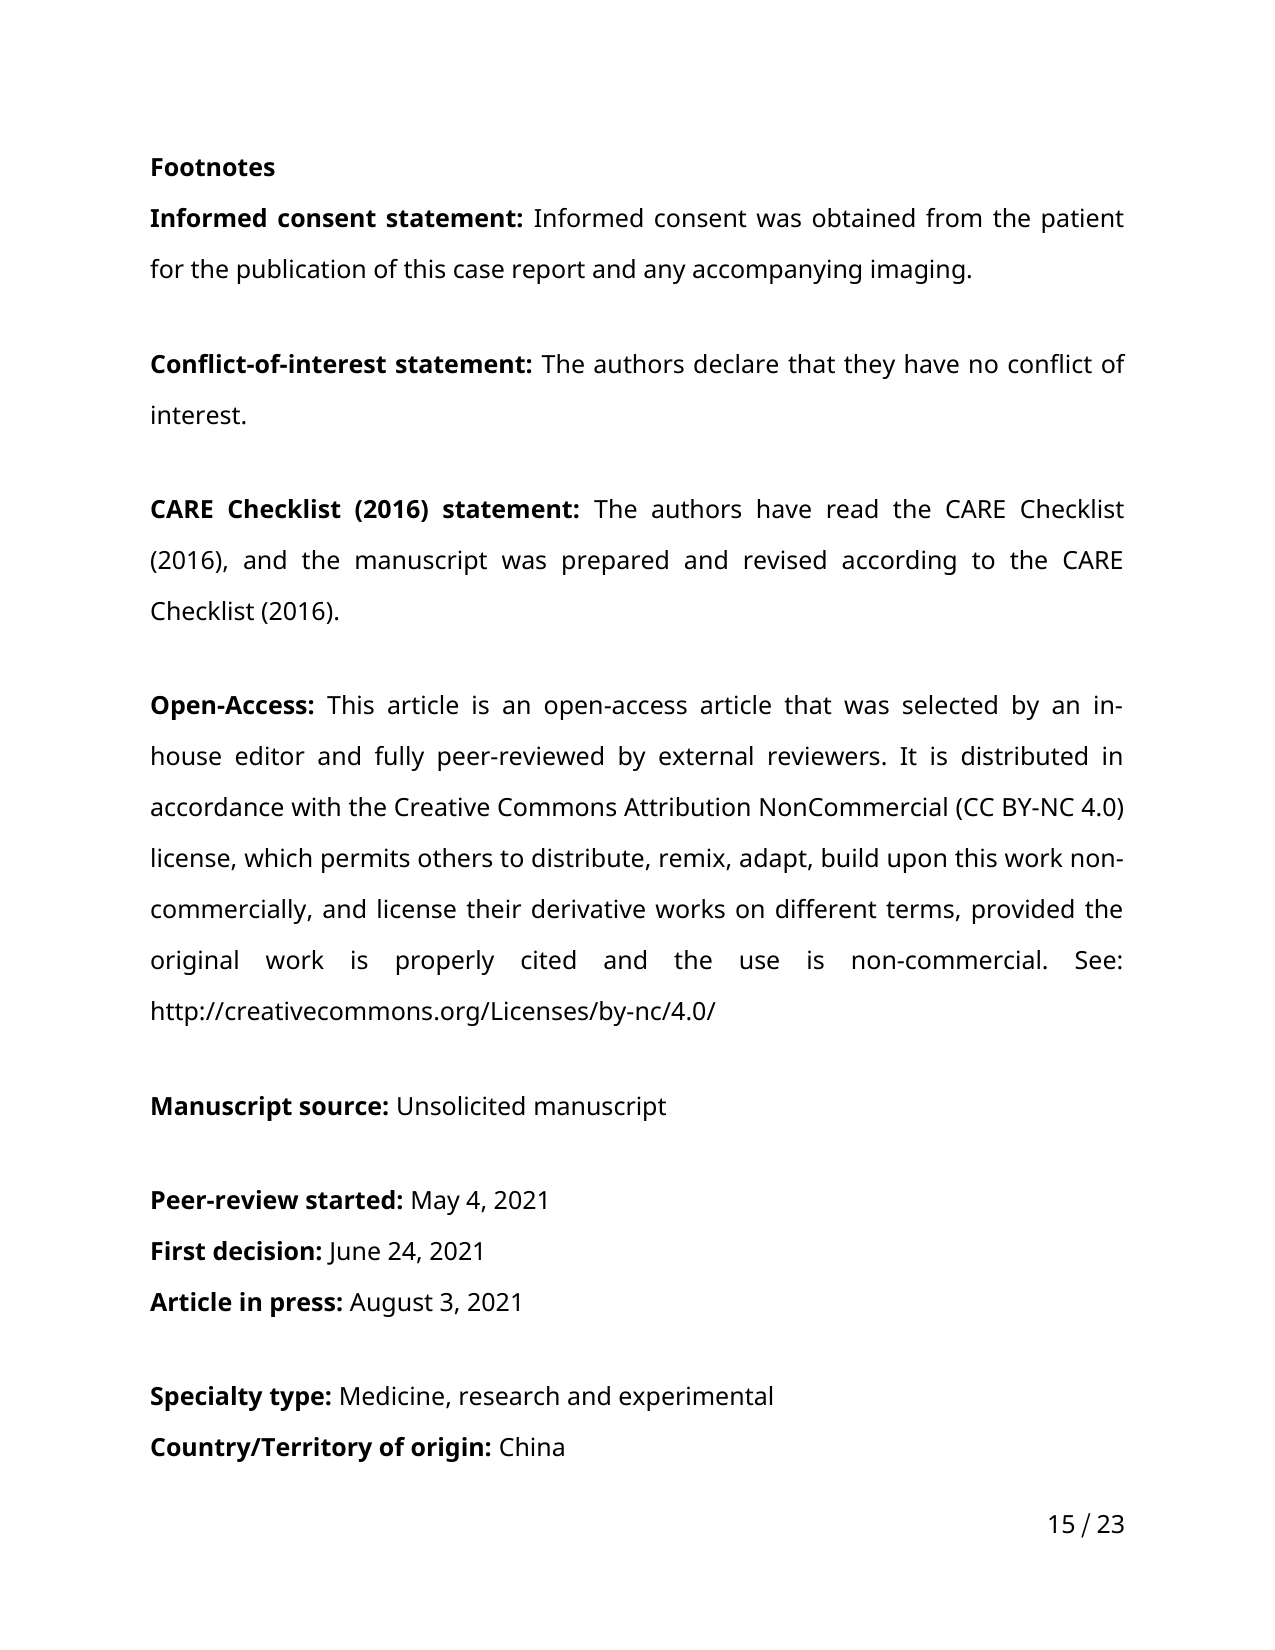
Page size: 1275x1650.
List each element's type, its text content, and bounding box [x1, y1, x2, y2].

text Informed consent statement: Informed consent was obtained from the patient for the publication of this case report and any accompanying imaging. [150, 201, 1125, 286]
text Conflict-of-interest statement: The authors declare that they have no conflict of interest. [150, 346, 1125, 431]
text Specialty type: Medicine, research and experimental [150, 1378, 1125, 1413]
text Open-Access: This article is an open-access article that was selected by an in-house editor and fully peer-reviewed by external reviewers. It is distributed in accordance with the Creative Commons Attribution NonCommercial (CC BY-NC 4.0) license, which permits others to distribute, remix, adapt, build upon this work non-commercially, and license their derivative works on different terms, provided the original work is properly cited and the use is non-commercial. See: http://creativecommons.org/Licenses/by-nc/4.0/ [150, 688, 1125, 1028]
text Country/Territory of origin: China [150, 1429, 1125, 1464]
text CARE Checklist (2016) statement: The authors have read the CARE Checklist (2016), and the manuscript was prepared and revised according to the CARE Checklist (2016). [150, 491, 1125, 628]
text First decision: June 24, 2021 [150, 1233, 1125, 1267]
text Footnotes [150, 150, 1125, 184]
text Manuscript source: Unsolicited manuscript [150, 1088, 1125, 1122]
text Article in press: August 3, 2021 [150, 1284, 1125, 1318]
text Peer-review started: May 4, 2021 [150, 1182, 1125, 1216]
